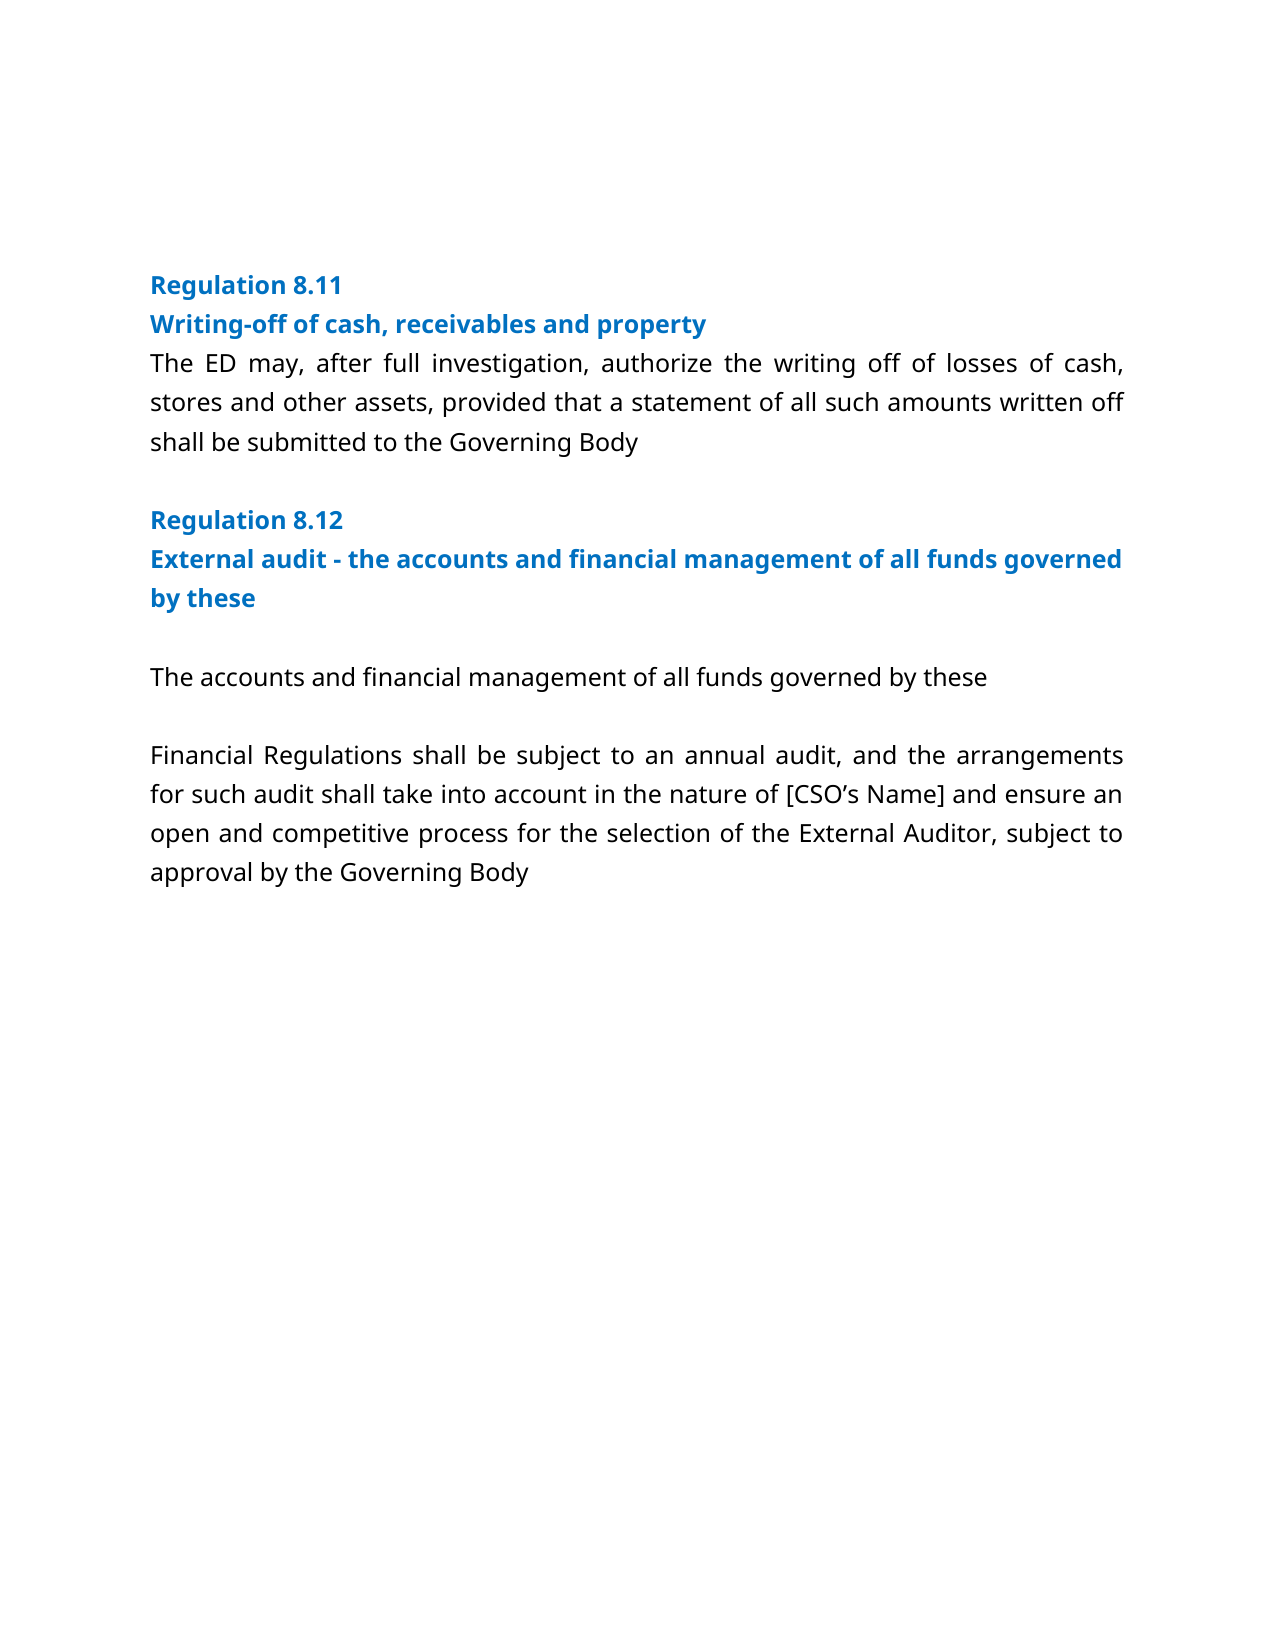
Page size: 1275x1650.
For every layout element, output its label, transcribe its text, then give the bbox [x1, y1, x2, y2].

text Writing-off of cash, receivables and property [150, 307, 1125, 341]
text Regulation 8.12 [150, 502, 1125, 537]
text Financial Regulations shall be subject to an annual audit, and the arrangements for such audit shall take into account in the nature of [CSO’s Name] and ensure an open and competitive process for the selection of the External Auditor, subject to approval by the Governing Body [150, 737, 1125, 889]
text The ED may, after full investigation, authorize the writing off of losses of cash, stores and other assets, provided that a statement of all such amounts written off shall be submitted to the Governing Body [150, 346, 1125, 458]
text The accounts and financial management of all funds governed by these [150, 659, 1125, 693]
text Regulation 8.11 [150, 267, 1125, 302]
text External audit - the accounts and financial management of all funds governed by these [150, 542, 1125, 615]
